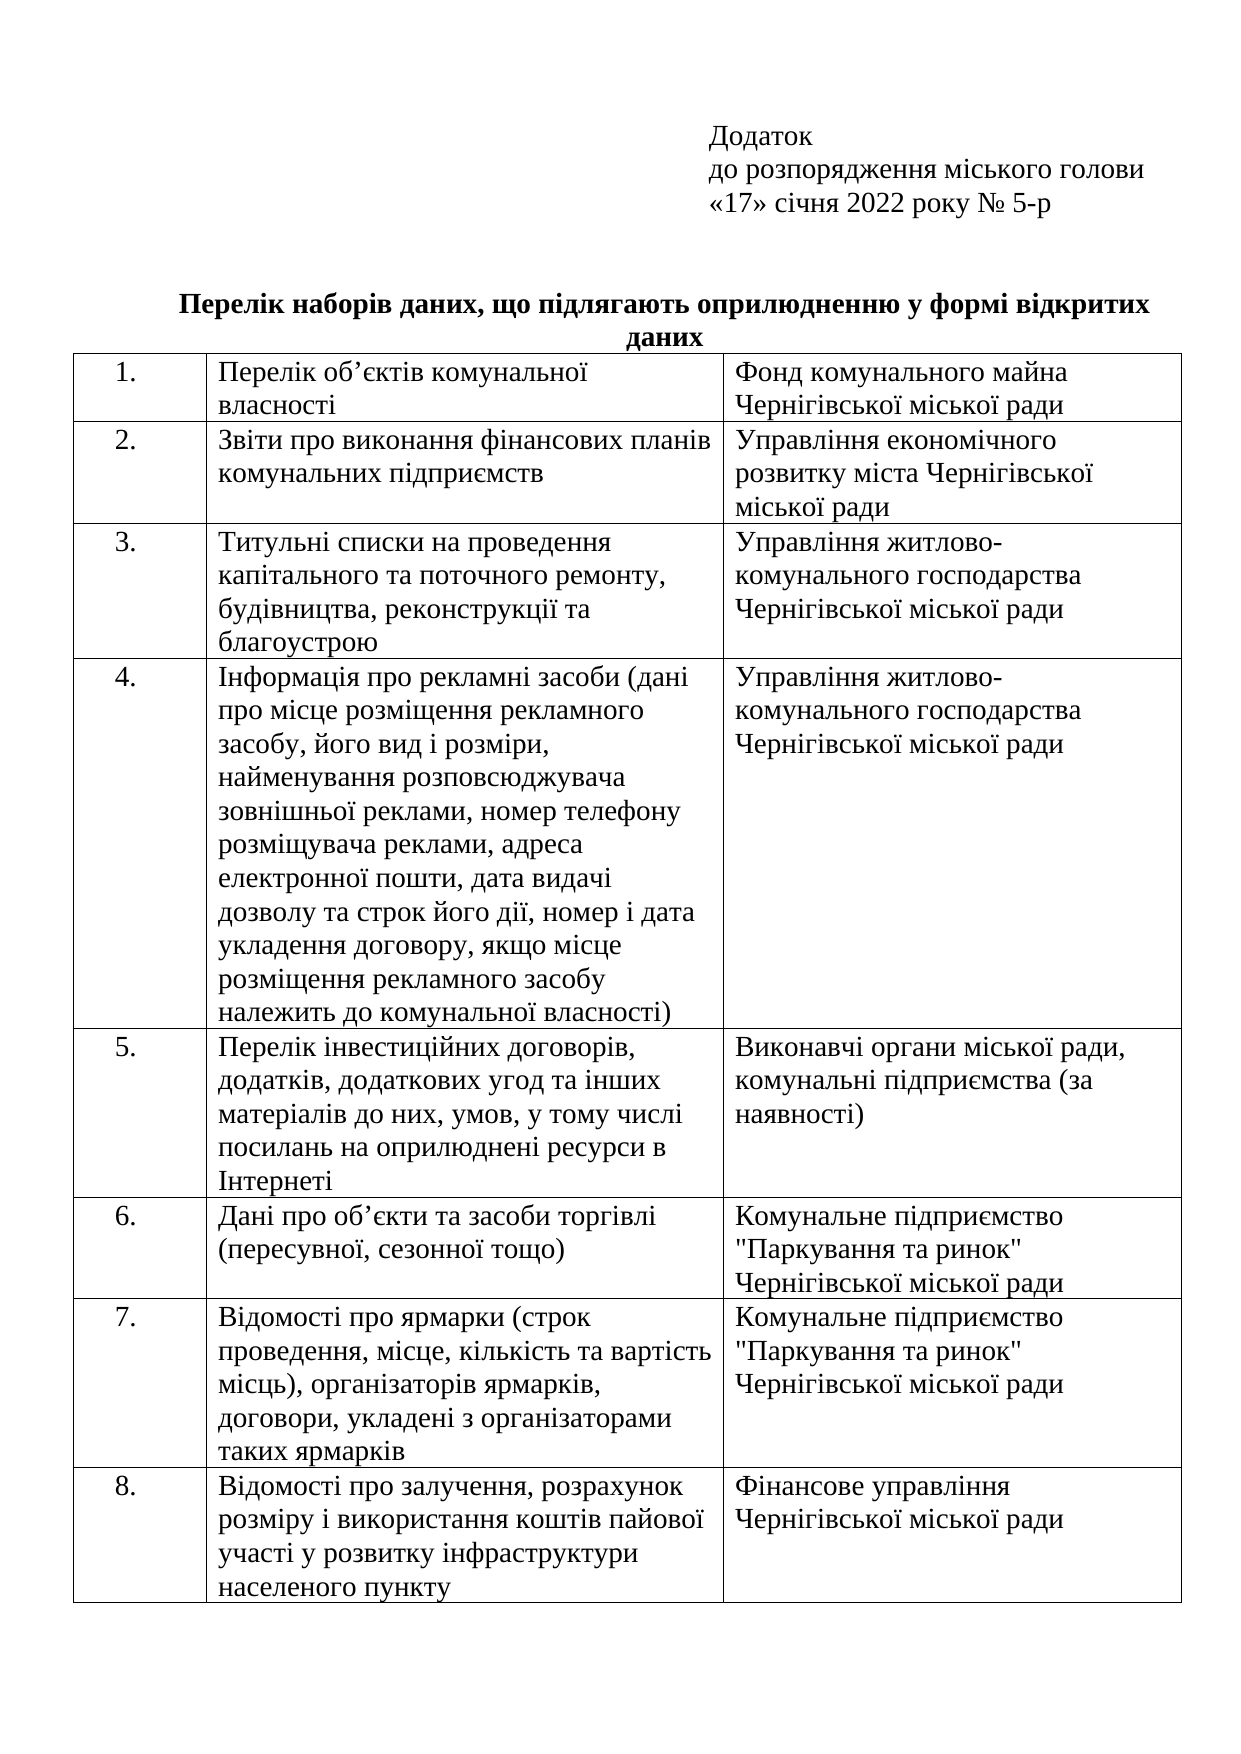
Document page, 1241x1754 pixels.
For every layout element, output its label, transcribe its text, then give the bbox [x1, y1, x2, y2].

table_cell [74, 422, 206, 523]
table_header Фонд комунального майна Чернігівської міської ради [724, 354, 1181, 421]
text «17» січня 2022 року № 5-р [177, 185, 1152, 219]
table_cell Виконавчі органи міської ради, комунальні підприємства (за наявності) [724, 1029, 1181, 1197]
table_cell Перелік інвестиційних договорів, додатків, додаткових угод та інших матеріалів до них, умов, у тому числі посилань на оприлюднені ресурси в Інтернеті [207, 1029, 723, 1197]
text до розпорядження міського голови [177, 152, 1152, 185]
table_cell [74, 659, 206, 1028]
table_cell Комунальне підприємство "Паркування та ринок" Чернігівської міської ради [724, 1198, 1181, 1298]
table_cell [74, 1299, 206, 1467]
table_cell Управління житлово-комунального господарства Чернігівської міської ради [724, 659, 1181, 1028]
table_header Перелік об’єктів комунальної власності [207, 354, 723, 421]
text Додаток [177, 118, 1152, 152]
table_cell Інформація про рекламні засоби (дані про місце розміщення рекламного засобу, його вид і розміри, найменування розповсюджувача зовнішньої реклами, номер телефону розміщувача реклами, адреса електронної пошти, дата видачі дозволу та строк його дії, номер і дата укладення договору, якщо місце розміщення рекламного засобу належить до комунальної власності) [207, 659, 723, 1028]
table_cell Звіти про виконання фінансових планів комунальних підприємств [207, 422, 723, 523]
table_cell [74, 1468, 206, 1602]
table_cell Титульні списки на проведення капітального та поточного ремонту, будівництва, реконструкції та благоустрою [207, 524, 723, 658]
table_cell Відомості про ярмарки (строк проведення, місце, кількість та вартість місць), організаторів ярмарків, договори, укладені з організаторами таких ярмарків [207, 1299, 723, 1467]
table_cell [74, 524, 206, 658]
table_cell Комунальне підприємство "Паркування та ринок" Чернігівської міської ради [724, 1299, 1181, 1467]
table_header [74, 354, 206, 421]
table_cell Управління економічного розвитку міста Чернігівської міської ради [724, 422, 1181, 523]
table_cell Дані про об’єкти та засоби торгівлі (пересувної, сезонної тощо) [207, 1198, 723, 1298]
table_cell Фінансове управління Чернігівської міської ради [724, 1468, 1181, 1602]
table_cell [74, 1198, 206, 1298]
table_cell [74, 1029, 206, 1197]
table_cell Управління житлово-комунального господарства Чернігівської міської ради [724, 524, 1181, 658]
text Перелік наборів даних, що підлягають оприлюдненню у формі відкритих даних [177, 286, 1152, 353]
table_cell Відомості про залучення, розрахунок розміру і використання коштів пайової участі у розвитку інфраструктури населеного пункту [207, 1468, 723, 1602]
